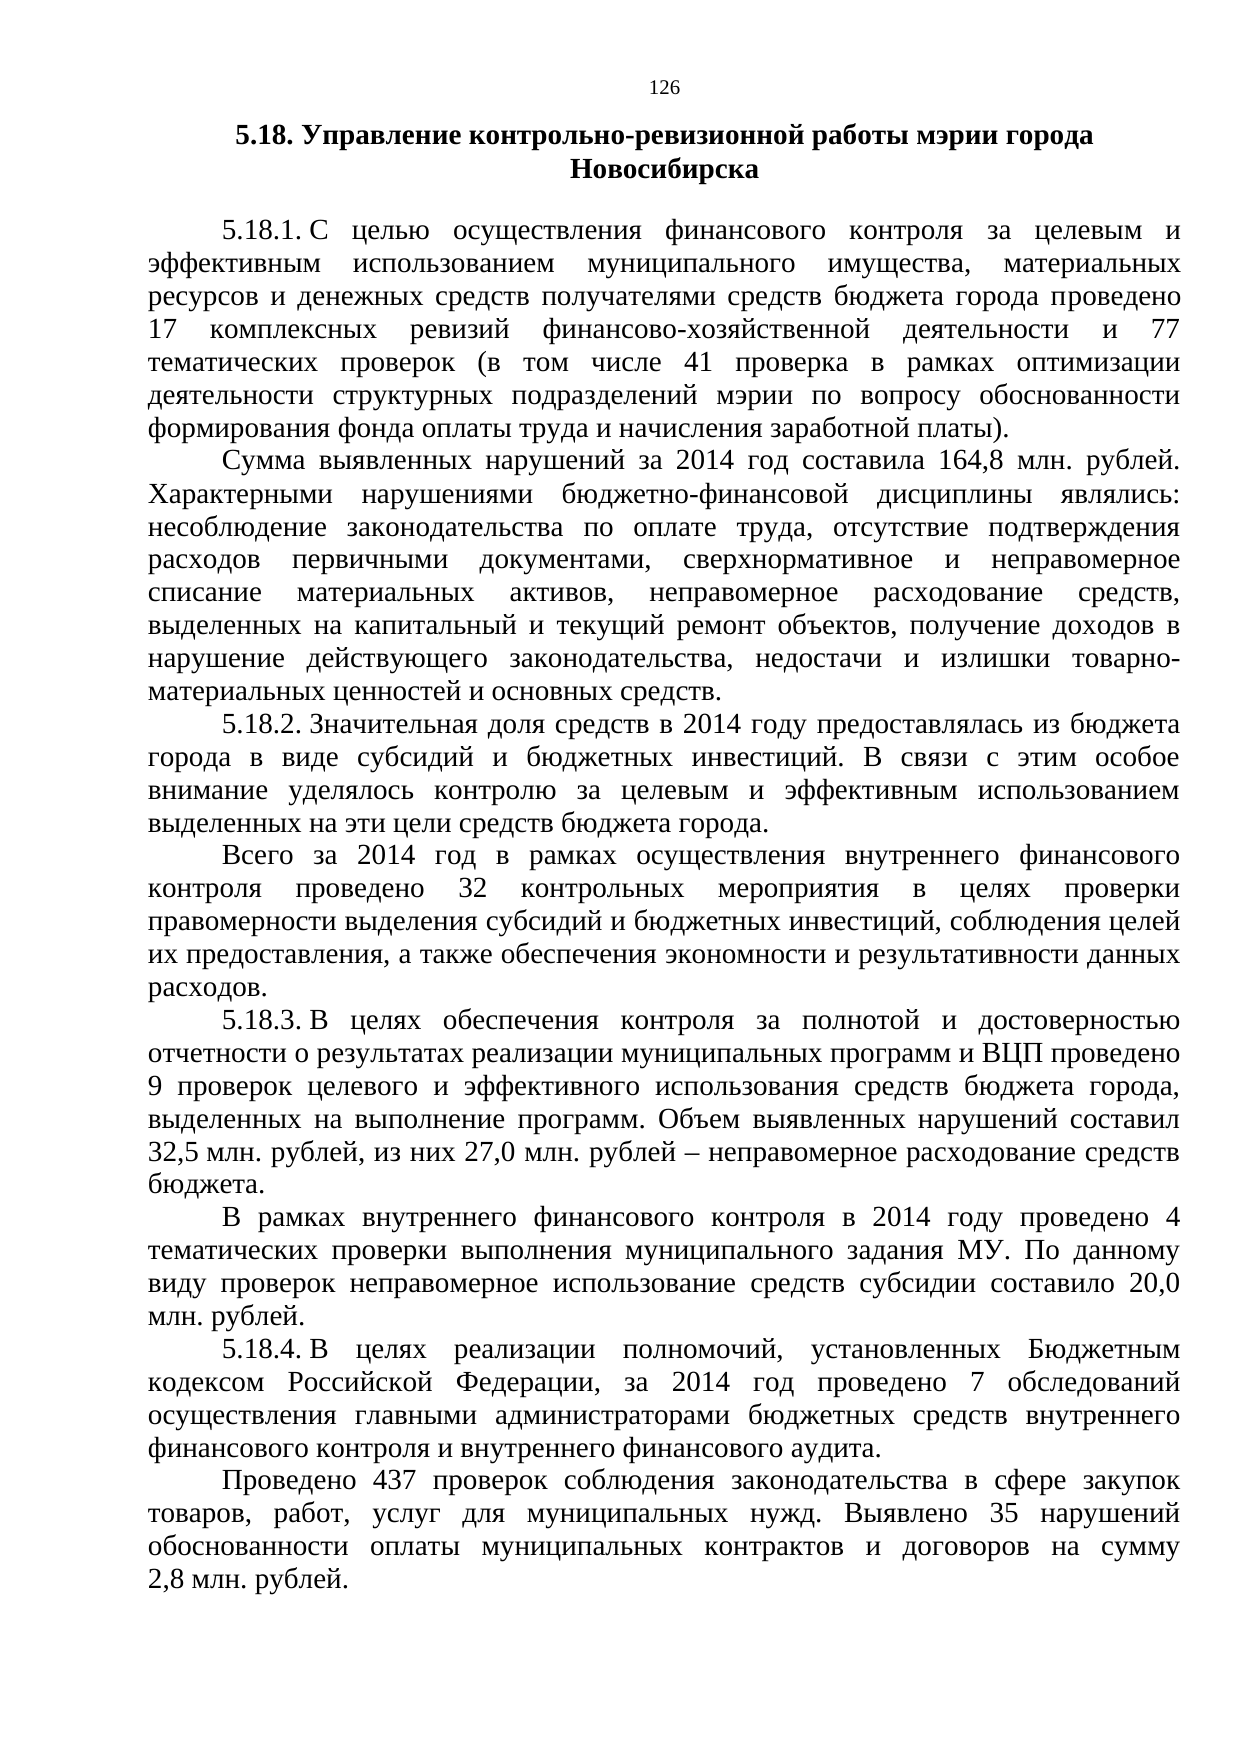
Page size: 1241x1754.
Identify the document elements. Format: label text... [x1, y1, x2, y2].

subtitle 5.18. Управление контрольно-ревизионной работы мэрии города Новосибирска [207, 118, 1122, 184]
text Проведено 437 проверок соблюдения законодательства в сфере закупок товаров, работ, услуг для муниципальных нужд. Выявлено 35 нарушений обоснованности оплаты муниципальных контрактов и договоров на сумму 2,8 млн. рублей. [148, 1463, 1181, 1595]
text 5.18.1. С целью осуществления финансового контроля за целевым и эффективным использованием муниципального имущества, материальных ресурсов и денежных средств получателями средств бюджета города проведено 17 комплексных ревизий финансово-хозяйственной деятельности и 77 тематических проверок (в том числе 41 проверка в рамках оптимизации деятельности структурных подразделений мэрии по вопросу обоснованности формирования фонда оплаты труда и начисления заработной платы). [148, 213, 1181, 443]
text 5.18.2. Значительная доля средств в 2014 году предоставлялась из бюджета города в виде субсидий и бюджетных инвестиций. В связи с этим особое внимание уделялось контролю за целевым и эффективным использованием выделенных на эти цели средств бюджета города. [148, 707, 1181, 838]
text Всего за 2014 год в рамках осуществления внутреннего финансового контроля проведено 32 контрольных мероприятия в целях проверки правомерности выделения субсидий и бюджетных инвестиций, соблюдения целей их предоставления, а также обеспечения экономности и результативности данных расходов. [148, 838, 1181, 1003]
text В рамках внутреннего финансового контроля в 2014 году проведено 4 тематических проверки выполнения муниципального задания МУ. По данному виду проверок неправомерное использование средств субсидии составило 20,0 млн. рублей. [148, 1200, 1181, 1332]
text Сумма выявленных нарушений за 2014 год составила 164,8 млн. рублей. Характерными нарушениями бюджетно-финансовой дисциплины являлись: несоблюдение законодательства по оплате труда, отсутствие подтверждения расходов первичными документами, сверхнормативное и неправомерное списание материальных активов, неправомерное расходование средств, выделенных на капитальный и текущий ремонт объектов, получение доходов в нарушение действующего законодательства, недостачи и излишки товарно-материальных ценностей и основных средств. [148, 443, 1181, 707]
text 5.18.4. В целях реализации полномочий, установленных Бюджетным кодексом Российской Федерации, за 2014 год проведено 7 обследований осуществления главными администраторами бюджетных средств внутреннего финансового контроля и внутреннего финансового аудита. [148, 1332, 1181, 1463]
text 5.18.3. В целях обеспечения контроля за полнотой и достоверностью отчетности о результатах реализации муниципальных программ и ВЦП проведено 9 проверок целевого и эффективного использования средств бюджета города, выделенных на выполнение программ. Объем выявленных нарушений составил 32,5 млн. рублей, из них 27,0 млн. рублей – неправомерное расходование средств бюджета. [148, 1003, 1181, 1200]
